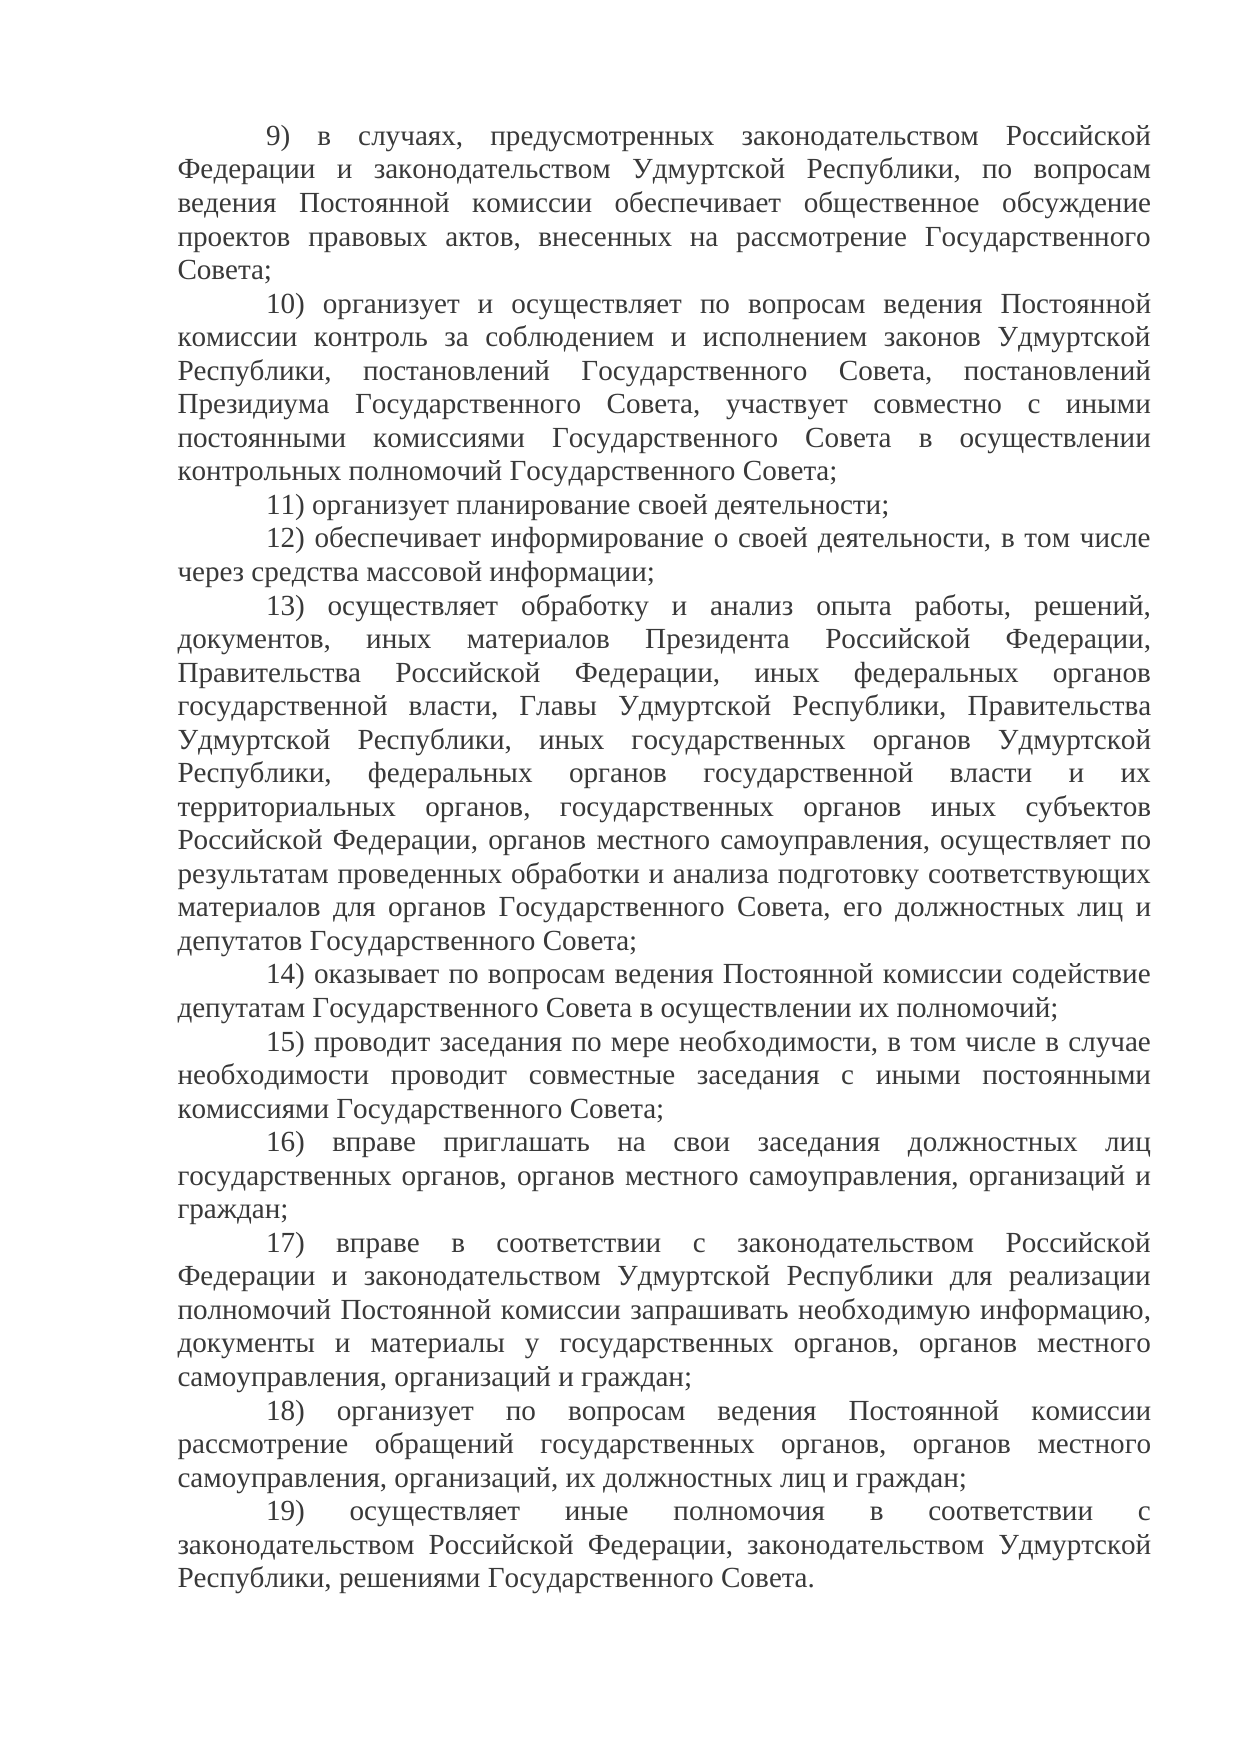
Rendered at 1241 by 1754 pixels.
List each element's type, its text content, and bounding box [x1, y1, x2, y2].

text 17) вправе в соответствии с законодательством Российской Федерации и законодательством Удмуртской Республики для реализации полномочий Постоянной комиссии запрашивать необходимую информацию, документы и материалы у государственных органов, органов местного самоуправления, организаций и граждан; [177, 1225, 1152, 1393]
text 10) организует и осуществляет по вопросам ведения Постоянной комиссии контроль за соблюдением и исполнением законов Удмуртской Республики, постановлений Государственного Совета, постановлений Президиума Государственного Совета, участвует совместно с иными постоянными комиссиями Государственного Совета в осуществлении контрольных полномочий Государственного Совета; [177, 286, 1152, 487]
text 19) осуществляет иные полномочия в соответствии с законодательством Российской Федерации, законодательством Удмуртской Республики, решениями Государственного Совета. [177, 1493, 1152, 1594]
text 13) осуществляет обработку и анализ опыта работы, решений, документов, иных материалов Президента Российской Федерации, Правительства Российской Федерации, иных федеральных органов государственной власти, Главы Удмуртской Республики, Правительства Удмуртской Республики, иных государственных органов Удмуртской Республики, федеральных органов государственной власти и их территориальных органов, государственных органов иных субъектов Российской Федерации, органов местного самоуправления, осуществляет по результатам проведенных обработки и анализа подготовку соответствующих материалов для органов Государственного Совета, его должностных лиц и депутатов Государственного Совета; [177, 588, 1152, 957]
text 16) вправе приглашать на свои заседания должностных лиц государственных органов, органов местного самоуправления, организаций и граждан; [177, 1124, 1152, 1225]
text 12) обеспечивает информирование о своей деятельности, в том числе через средства массовой информации; [177, 521, 1152, 588]
text 9) в случаях, предусмотренных законодательством Российской Федерации и законодательством Удмуртской Республики, по вопросам ведения Постоянной комиссии обеспечивает общественное обсуждение проектов правовых актов, внесенных на рассмотрение Государственного Совета; [177, 118, 1152, 286]
text 15) проводит заседания по мере необходимости, в том числе в случае необходимости проводит совместные заседания с иными постоянными комиссиями Государственного Совета; [177, 1024, 1152, 1124]
text 11) организует планирование своей деятельности; [177, 487, 1152, 521]
text 18) организует по вопросам ведения Постоянной комиссии рассмотрение обращений государственных органов, органов местного самоуправления, организаций, их должностных лиц и граждан; [177, 1393, 1152, 1493]
text 14) оказывает по вопросам ведения Постоянной комиссии содействие депутатам Государственного Совета в осуществлении их полномочий; [177, 957, 1152, 1024]
